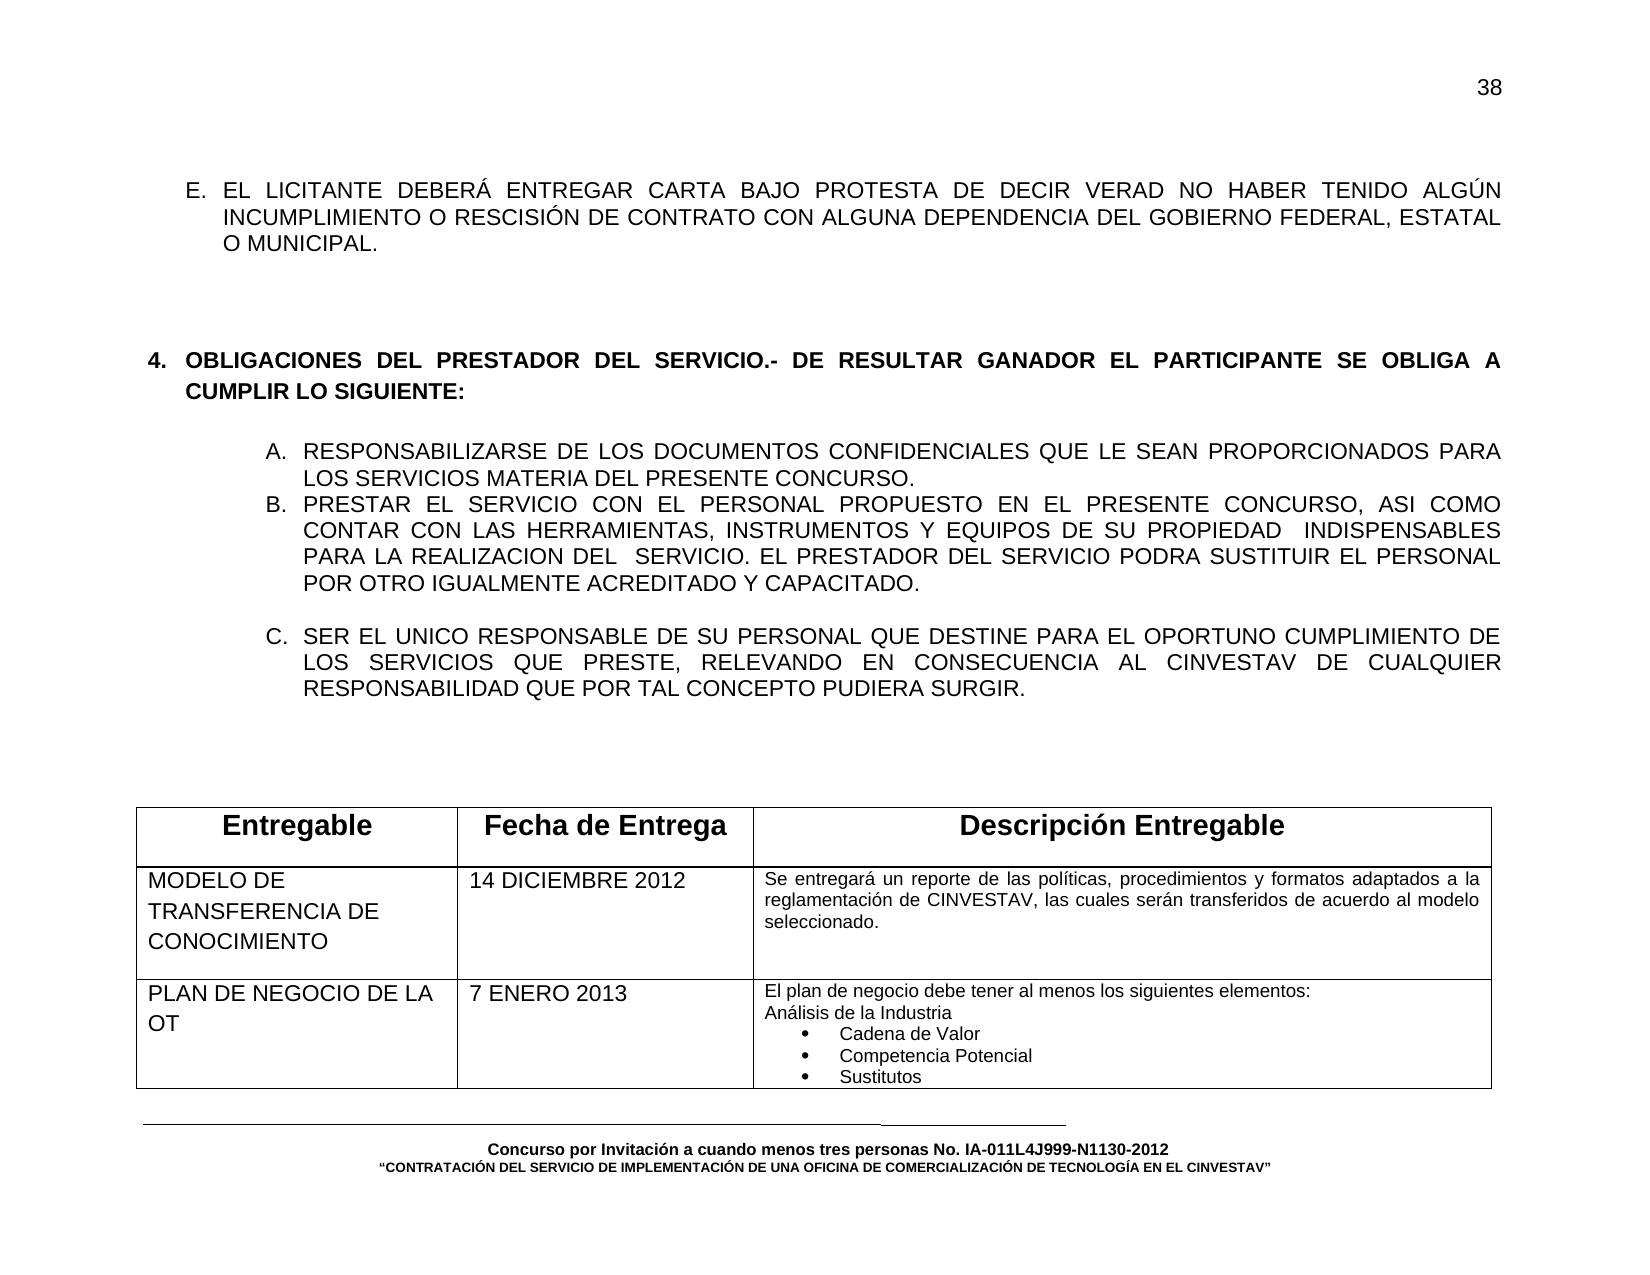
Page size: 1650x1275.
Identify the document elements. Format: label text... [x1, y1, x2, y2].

table_header Descripción Entregable [754, 808, 1491, 866]
list SER EL UNICO RESPONSABLE DE SU PERSONAL QUE DESTINE PARA EL OPORTUNO CUMPLIMIENTO DE LOS SERVICIOS QUE PRESTE, RELEVANDO EN CONSECUENCIA AL CINVESTAV DE CUALQUIER RESPONSABILIDAD QUE POR TAL CONCEPTO PUDIERA SURGIR. [265, 623, 1502, 702]
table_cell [754, 980, 1491, 1088]
table_cell 14 DICIEMBRE 2012 [458, 868, 753, 979]
table_cell 7 ENERO 2013 [458, 980, 753, 1088]
table_cell MODELO DE TRANSFERENCIA DE CONOCIMIENTO [137, 868, 457, 979]
table_header Fecha de Entrega [458, 808, 753, 866]
table_header Entregable [137, 808, 457, 866]
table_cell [137, 980, 457, 1088]
table_cell Se entregará un reporte de las políticas, procedimientos y formatos adaptados a la reglamentación de CINVESTAV, las cuales serán transferidos de acuerdo al modelo seleccionado. [754, 868, 1491, 979]
list EL LICITANTE DEBERÁ ENTREGAR CARTA BAJO PROTESTA DE DECIR VERAD NO HABER TENIDO ALGÚN INCUMPLIMIENTO O RESCISIÓN DE CONTRATO CON ALGUNA DEPENDENCIA DEL GOBIERNO FEDERAL, ESTATAL O MUNICIPAL. [185, 177, 1502, 256]
list PRESTAR EL SERVICIO CON EL PERSONAL PROPUESTO EN EL PRESENTE CONCURSO, ASI COMO CONTAR CON LAS HERRAMIENTAS, INSTRUMENTOS Y EQUIPOS DE SU PROPIEDAD INDISPENSABLES PARA LA REALIZACION DEL SERVICIO. EL PRESTADOR DEL SERVICIO PODRA SUSTITUIR EL PERSONAL POR OTRO IGUALMENTE ACREDITADO Y CAPACITADO. [265, 491, 1502, 596]
list RESPONSABILIZARSE DE LOS DOCUMENTOS CONFIDENCIALES QUE LE SEAN PROPORCIONADOS PARA LOS SERVICIOS MATERIA DEL PRESENTE CONCURSO. [265, 438, 1502, 491]
list OBLIGACIONES DEL PRESTADOR DEL SERVICIO.- DE RESULTAR GANADOR EL PARTICIPANTE SE OBLIGA A CUMPLIR LO SIGUIENTE: [148, 347, 1502, 404]
